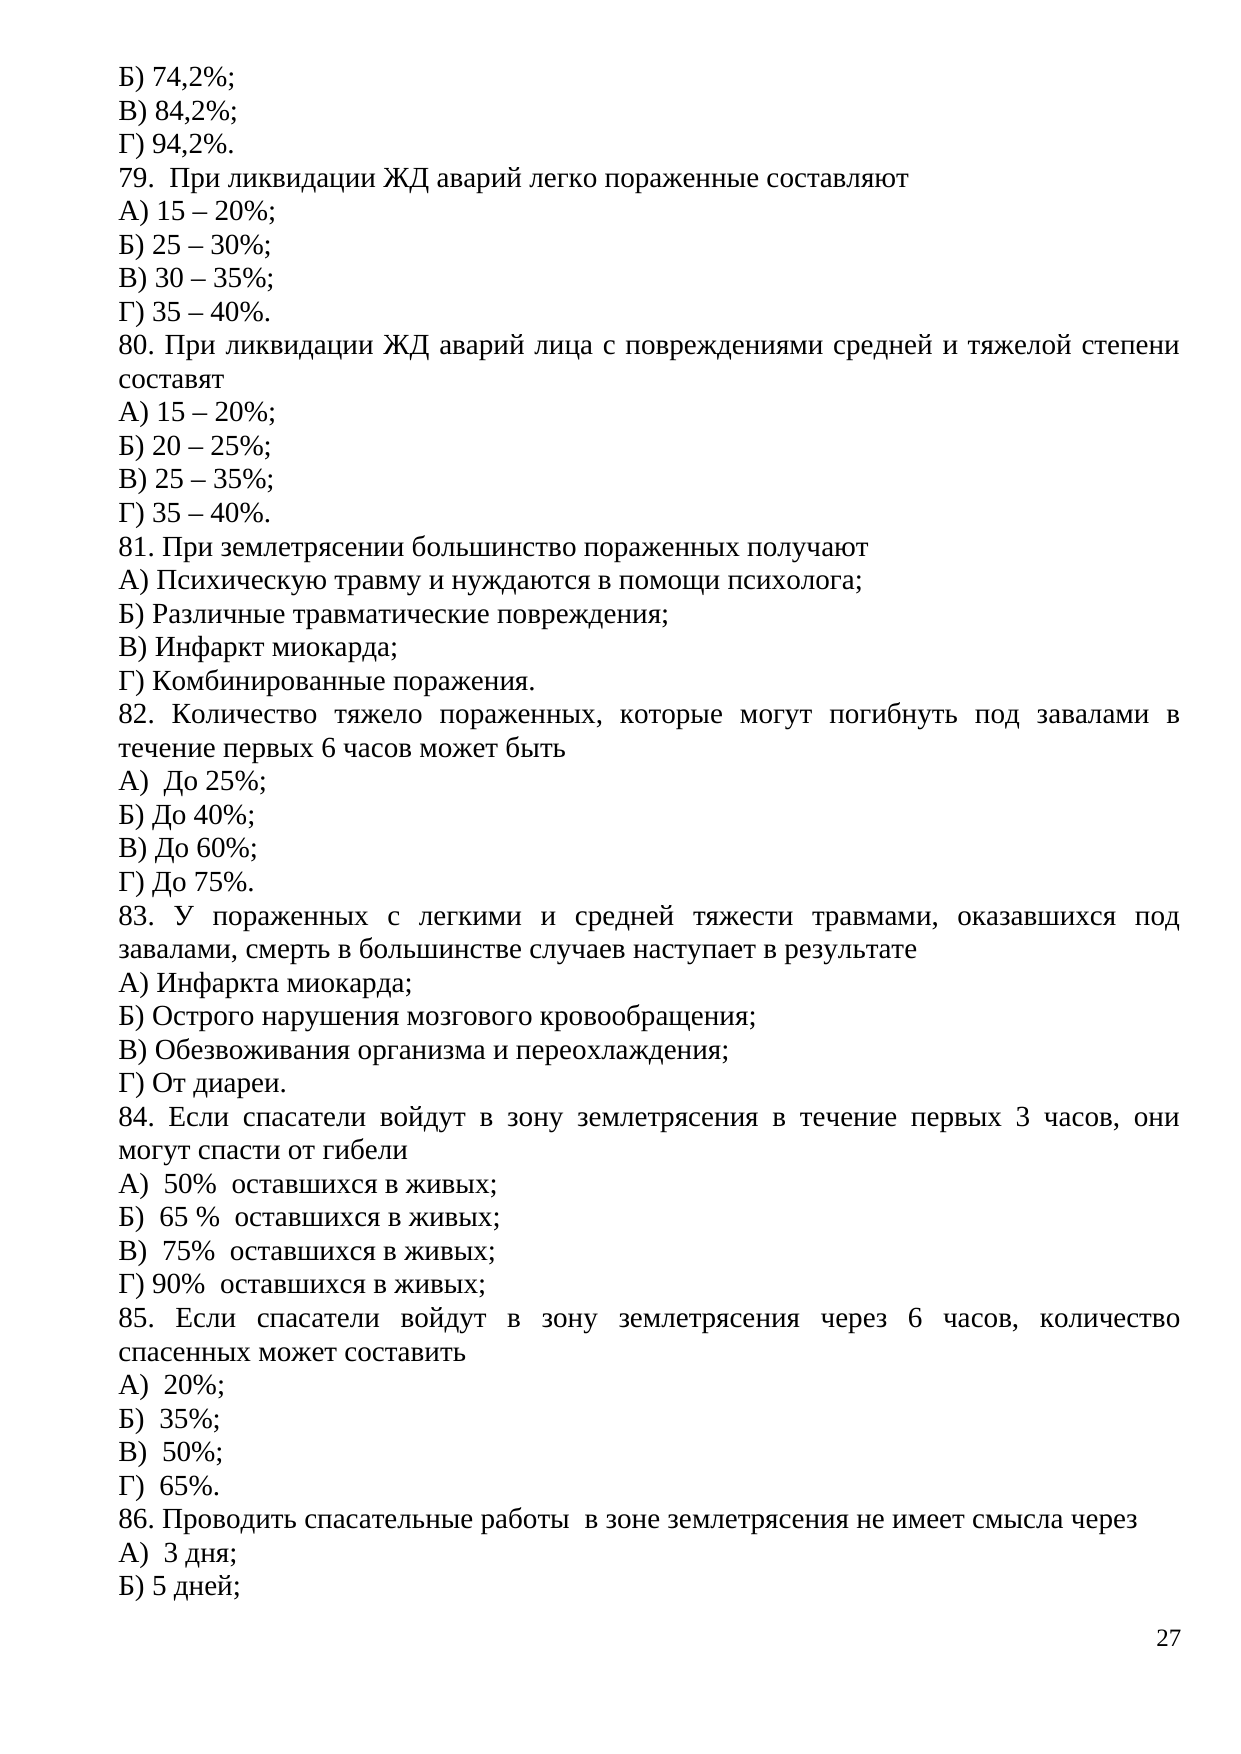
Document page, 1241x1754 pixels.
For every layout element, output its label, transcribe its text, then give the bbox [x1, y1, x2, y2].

text Б) Острого нарушения мозгового кровообращения; [118, 998, 1181, 1032]
text В) 84,2%; [118, 93, 1181, 126]
text 79. При ликвидации ЖД аварий легко пораженные составляют [118, 160, 1181, 193]
text 80. При ликвидации ЖД аварий лица с повреждениями средней и тяжелой степени составят [118, 327, 1181, 394]
text Б) 35%; [118, 1401, 1181, 1434]
text А) 15 – 20%; [118, 394, 1181, 428]
text Г) 90% оставшихся в живых; [118, 1267, 1181, 1300]
text В) 25 – 35%; [118, 462, 1181, 495]
text Г) 94,2%. [118, 126, 1181, 160]
text А) 15 – 20%; [118, 193, 1181, 227]
text 83. У пораженных с легкими и средней тяжести травмами, оказавшихся под завалами, смерть в большинстве случаев наступает в результате [118, 898, 1181, 965]
text 81. При землетрясении большинство пораженных получают [118, 529, 1181, 562]
text А) До 25%; [118, 763, 1181, 797]
text А) 20%; [118, 1367, 1181, 1401]
text В) Инфаркт миокарда; [118, 629, 1181, 663]
text 82. Количество тяжело пораженных, которые могут погибнуть под завалами в течение первых 6 часов может быть [118, 696, 1181, 763]
text 86. Проводить спасательные работы в зоне землетрясения не имеет смысла через [118, 1501, 1181, 1535]
text Г) До 75%. [118, 864, 1181, 898]
text В) До 60%; [118, 831, 1181, 864]
text Г) Комбинированные поражения. [118, 663, 1181, 696]
text Б) 25 – 30%; [118, 227, 1181, 260]
text Б) 5 дней; [118, 1568, 1181, 1602]
text В) Обезвоживания организма и переохлаждения; [118, 1032, 1181, 1065]
text Б) Различные травматические повреждения; [118, 596, 1181, 629]
text В) 50%; [118, 1434, 1181, 1468]
text Г) 35 – 40%. [118, 294, 1181, 327]
text В) 75% оставшихся в живых; [118, 1233, 1181, 1267]
text А) Психическую травму и нуждаются в помощи психолога; [118, 562, 1181, 596]
text Г) 35 – 40%. [118, 495, 1181, 529]
text Б) 65 % оставшихся в живых; [118, 1199, 1181, 1233]
text А) 3 дня; [118, 1535, 1181, 1568]
text 84. Если спасатели войдут в зону землетрясения в течение первых 3 часов, они могут спасти от гибели [118, 1099, 1181, 1166]
text Г) 65%. [118, 1468, 1181, 1501]
text В) 30 – 35%; [118, 260, 1181, 294]
text 85. Если спасатели войдут в зону землетрясения через 6 часов, количество спасенных может составить [118, 1300, 1181, 1367]
text Б) До 40%; [118, 797, 1181, 831]
text Г) От диареи. [118, 1065, 1181, 1099]
text Б) 20 – 25%; [118, 428, 1181, 462]
text А) 50% оставшихся в живых; [118, 1166, 1181, 1199]
text Б) 74,2%; [118, 59, 1181, 93]
text А) Инфаркта миокарда; [118, 965, 1181, 998]
